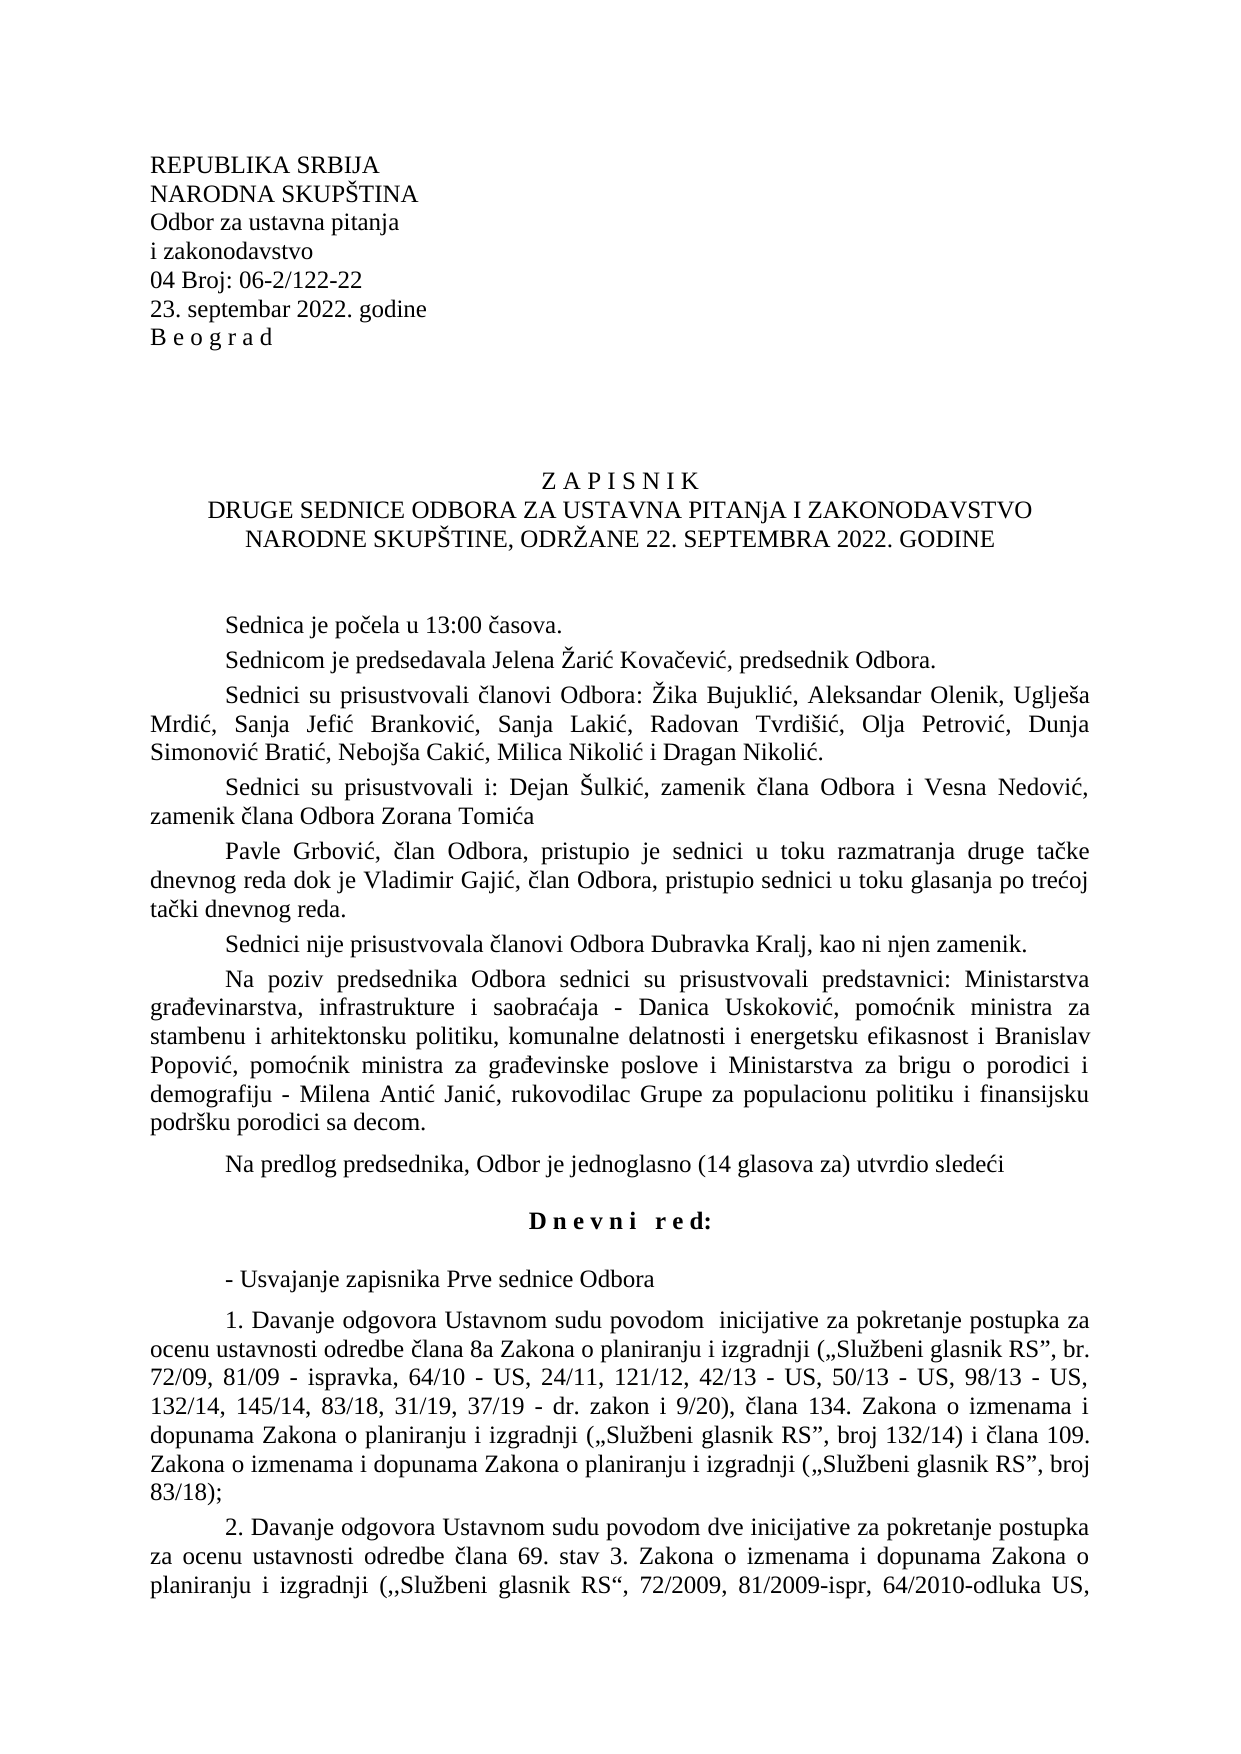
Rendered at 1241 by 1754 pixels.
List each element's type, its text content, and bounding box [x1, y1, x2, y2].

text Sednica je počela u 13:00 časova. [150, 610, 1090, 639]
text Pavle Grbović, član Odbora, pristupio je sednici u toku razmatranja druge tačke dnevnog reda dok je Vladimir Gajić, član Odbora, pristupio sednici u toku glasanja po trećoj tački dnevnog reda. [150, 836, 1090, 922]
text Sednici su prisustvovali članovi Odbora: Žika Bujuklić, Aleksandar Olenik, Uglješa Mrdić, Sanja Jefić Branković, Sanja Lakić, Radovan Tvrdišić, Olja Petrović, Dunja Simonović Bratić, Nebojša Cakić, Milica Nikolić i Dragan Nikolić. [150, 680, 1090, 766]
text DRUGE SEDNICE ODBORA ZA USTAVNA PITANjA I ZAKONODAVSTVO [150, 495, 1090, 524]
text Sednici nije prisustvovala članovi Odbora Dubravka Kralj, kao ni njen zamenik. [150, 929, 1090, 957]
text NARODNE SKUPŠTINE, ODRŽANE 22. SEPTEMBRA 2022. GODINE [150, 524, 1090, 552]
text B e o g r a d [150, 322, 1090, 351]
text NARODNA SKUPŠTINA [150, 179, 1090, 207]
text Sednicom je predsedavala Jelena Žarić Kovačević, predsednik Odbora. [150, 645, 1090, 674]
text - Usvajanje zapisnika Prve sednice Odbora [150, 1264, 1090, 1292]
text i zakonodavstvo [150, 236, 1090, 265]
text REPUBLIKA SRBIJA [150, 150, 1090, 179]
text 23. septembar 2022. godine [150, 294, 1090, 322]
text Sednici su prisustvovali i: Dejan Šulkić, zamenik člana Odbora i Vesna Nedović, zamenik člana Odbora Zorana Tomića [150, 772, 1090, 830]
text 04 Broj: 06-2/122-22 [150, 265, 1090, 294]
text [150, 1512, 1090, 1599]
text 1. Davanje odgovora Ustavnom sudu povodom inicijative za pokretanje postupka za ocenu ustavnosti odredbe člana 8a Zakona o planiranju i izgradnji („Službeni glasnik RS”, br. 72/09, 81/09 - ispravka, 64/10 - US, 24/11, 121/12, 42/13 - US, 50/13 - US, 98/13 - US, 132/14, 145/14, 83/18, 31/19, 37/19 - dr. zakon i 9/20), člana 134. Zakona o izmenama i dopunama Zakona o planiranju i izgradnji („Službeni glasnik RS”, broj 132/14) i člana 109. Zakona o izmenama i dopunama Zakona o planiranju i izgradnji („Službeni glasnik RS”, broj 83/18); [150, 1305, 1090, 1506]
text Z A P I S N I K [150, 466, 1090, 495]
text Na poziv predsednika Odbora sednici su prisustvovali predstavnici: Ministarstva građevinarstva, infrastrukture i saobraćaja - Danica Uskoković, pomoćnik ministra za stambenu i arhitektonsku politiku, komunalne delatnosti i energetsku efikasnost i Branislav Popović, pomoćnik ministra za građevinske poslove i Ministarstva za brigu o porodici i demografiju - Milena Antić Janić, rukovodilac Grupe za populacionu politiku i finansijsku podršku porodici sa decom. [150, 964, 1090, 1136]
text D n e v n i r e d: [150, 1206, 1090, 1235]
text Na predlog predsednika, Odbor je jednoglasno (14 glasova za) utvrdio sledeći [150, 1149, 1090, 1177]
text Odbor za ustavna pitanja [150, 207, 1090, 236]
